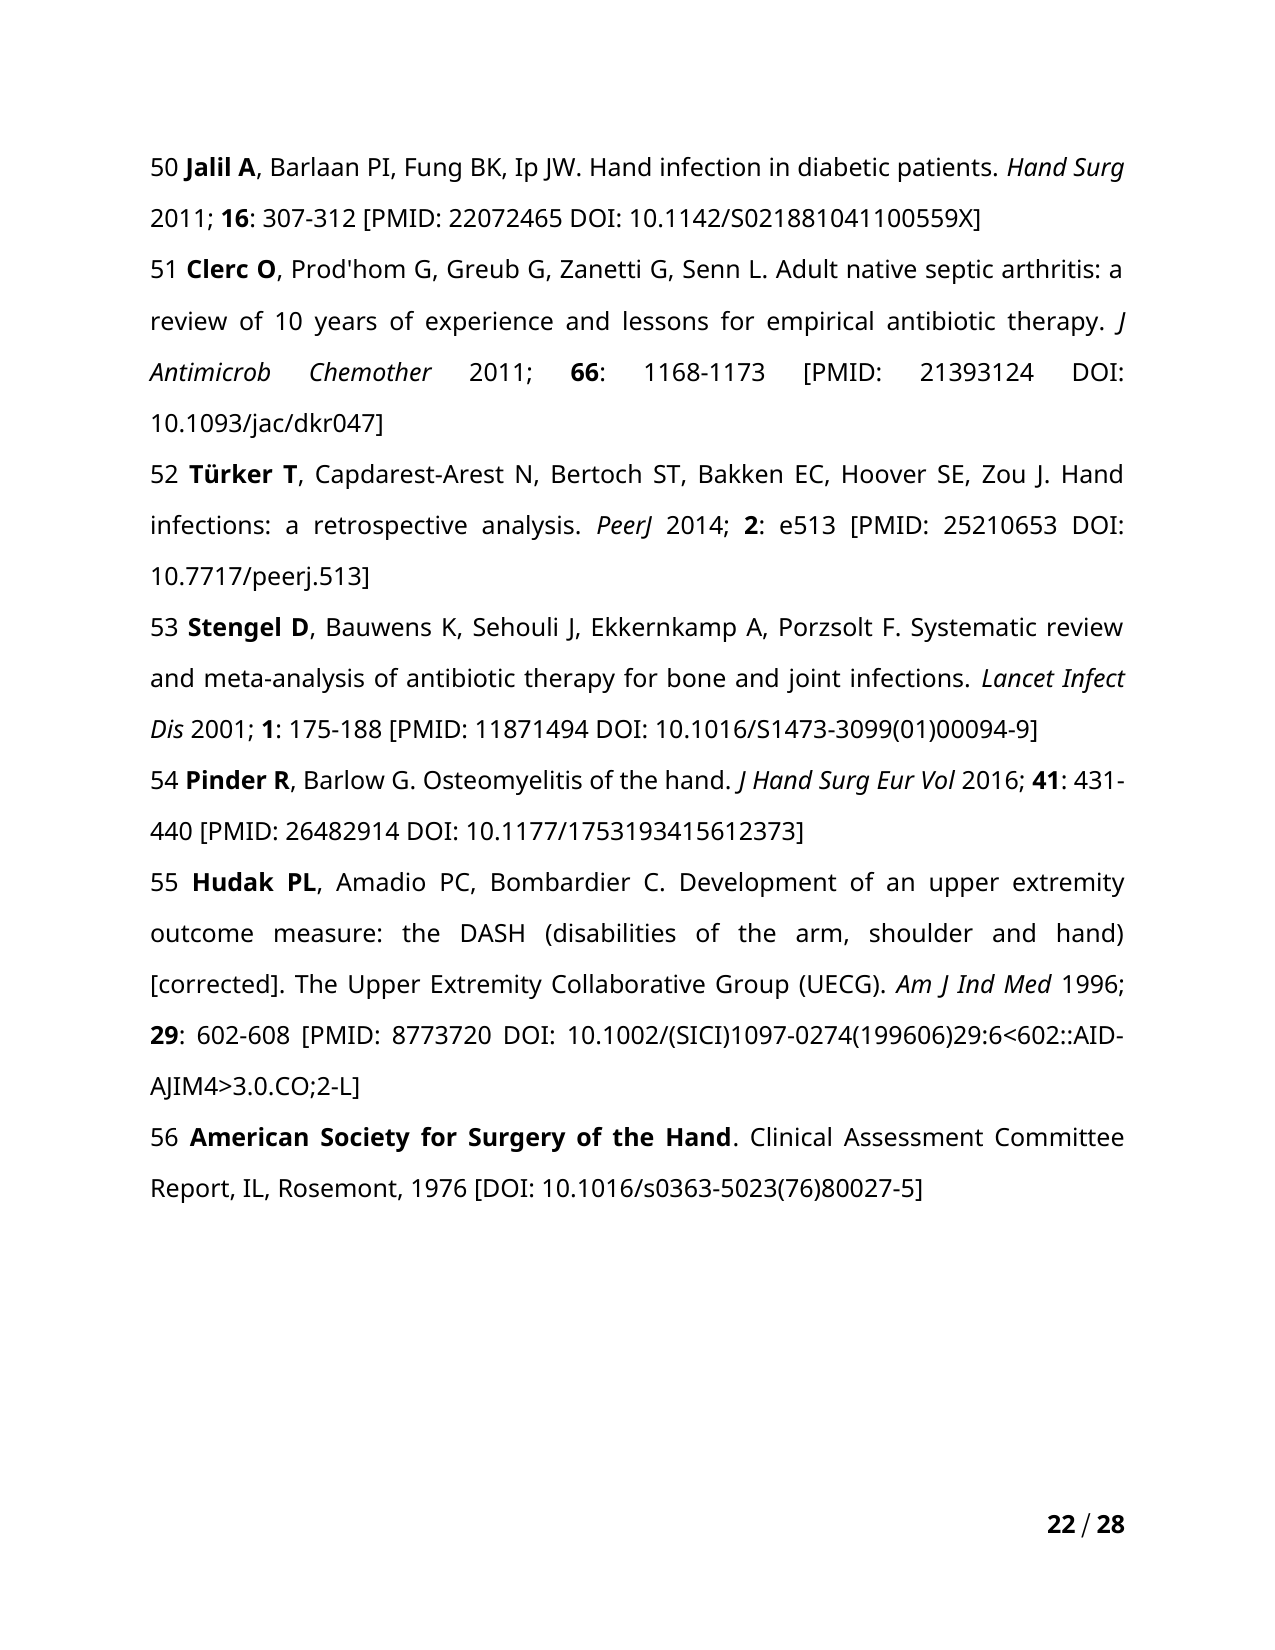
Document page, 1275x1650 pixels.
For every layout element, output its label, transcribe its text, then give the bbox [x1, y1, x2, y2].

text 53 Stengel D, Bauwens K, Sehouli J, Ekkernkamp A, Porzsolt F. Systematic review and meta-analysis of antibiotic therapy for bone and joint infections. Lancet Infect Dis 2001; 1: 175-188 [PMID: 11871494 DOI: 10.1016/S1473-3099(01)00094-9] [150, 609, 1125, 746]
text 52 Türker T, Capdarest-Arest N, Bertoch ST, Bakken EC, Hoover SE, Zou J. Hand infections: a retrospective analysis. PeerJ 2014; 2: e513 [PMID: 25210653 DOI: 10.7717/peerj.513] [150, 456, 1125, 592]
text 50 Jalil A, Barlaan PI, Fung BK, Ip JW. Hand infection in diabetic patients. Hand Surg 2011; 16: 307-312 [PMID: 22072465 DOI: 10.1142/S021881041100559X] [150, 150, 1125, 235]
text 54 Pinder R, Barlow G. Osteomyelitis of the hand. J Hand Surg Eur Vol 2016; 41: 431-440 [PMID: 26482914 DOI: 10.1177/1753193415612373] [150, 762, 1125, 848]
text 55 Hudak PL, Amadio PC, Bombardier C. Development of an upper extremity outcome measure: the DASH (disabilities of the arm, shoulder and hand) [corrected]. The Upper Extremity Collaborative Group (UECG). Am J Ind Med 1996; 29: 602-608 [PMID: 8773720 DOI: 10.1002/(SICI)1097-0274(199606)29:6<602::AID-AJIM4>3.0.CO;2-L] [150, 864, 1125, 1103]
text 56 American Society for Surgery of the Hand. Clinical Assessment Committee Report, IL, Rosemont, 1976 [DOI: 10.1016/s0363-5023(76)80027-5] [150, 1120, 1125, 1205]
text 51 Clerc O, Prod'hom G, Greub G, Zanetti G, Senn L. Adult native septic arthritis: a review of 10 years of experience and lessons for empirical antibiotic therapy. J Antimicrob Chemother 2011; 66: 1168-1173 [PMID: 21393124 DOI: 10.1093/jac/dkr047] [150, 252, 1125, 439]
